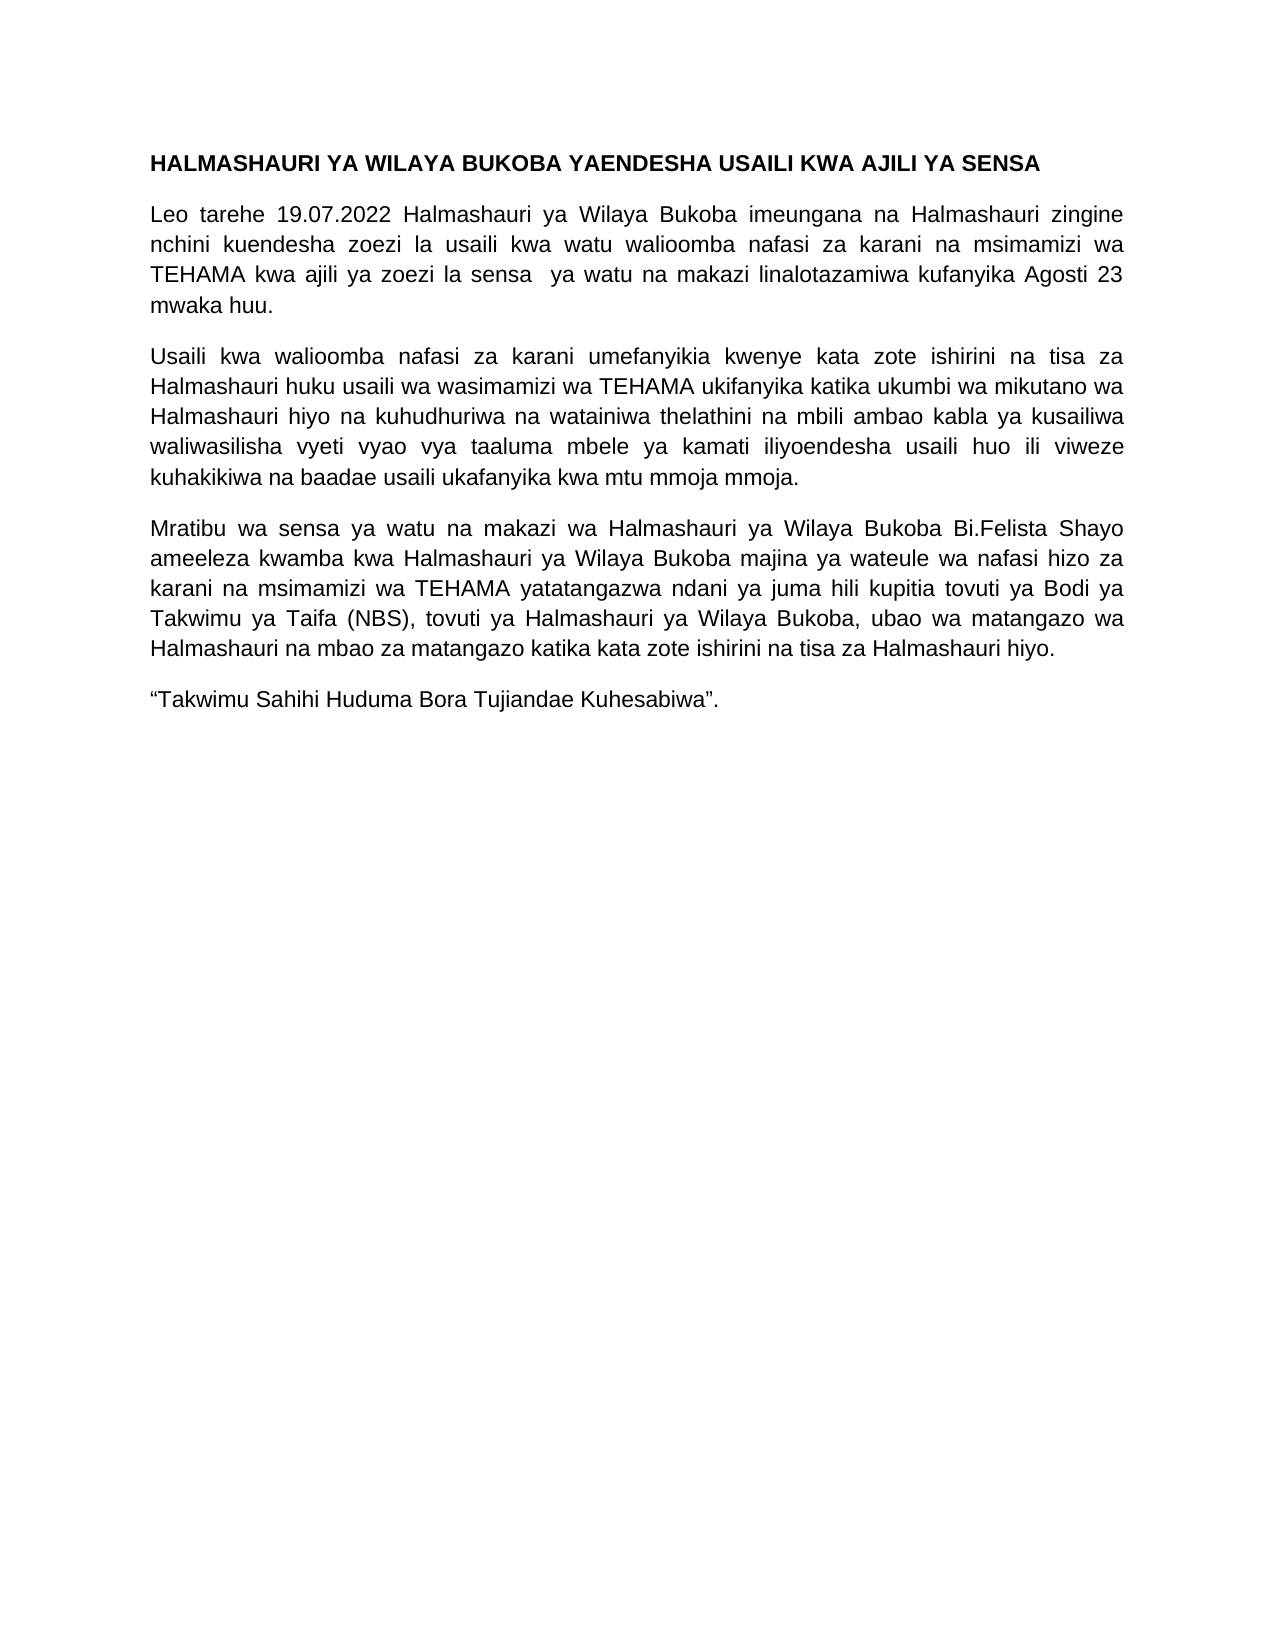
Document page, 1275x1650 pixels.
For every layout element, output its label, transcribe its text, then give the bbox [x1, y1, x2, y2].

text Usaili kwa walioomba nafasi za karani umefanyikia kwenye kata zote ishirini na tisa za Halmashauri huku usaili wa wasimamizi wa TEHAMA ukifanyika katika ukumbi wa mikutano wa Halmashauri hiyo na kuhudhuriwa na watainiwa thelathini na mbili ambao kabla ya kusailiwa waliwasilisha vyeti vyao vya taaluma mbele ya kamati iliyoendesha usaili huo ili viweze kuhakikiwa na baadae usaili ukafanyika kwa mtu mmoja mmoja. [150, 343, 1125, 490]
text “Takwimu Sahihi Huduma Bora Tujiandae Kuhesabiwa”. [150, 686, 1125, 713]
text Mratibu wa sensa ya watu na makazi wa Halmashauri ya Wilaya Bukoba Bi.Felista Shayo ameeleza kwamba kwa Halmashauri ya Wilaya Bukoba majina ya wateule wa nafasi hizo za karani na msimamizi wa TEHAMA yatatangazwa ndani ya juma hili kupitia tovuti ya Bodi ya Takwimu ya Taifa (NBS), tovuti ya Halmashauri ya Wilaya Bukoba, ubao wa matangazo wa Halmashauri na mbao za matangazo katika kata zote ishirini na tisa za Halmashauri hiyo. [150, 514, 1125, 662]
text HALMASHAURI YA WILAYA BUKOBA YAENDESHA USAILI KWA AJILI YA SENSA [150, 150, 1125, 176]
text Leo tarehe 19.07.2022 Halmashauri ya Wilaya Bukoba imeungana na Halmashauri zingine nchini kuendesha zoezi la usaili kwa watu walioomba nafasi za karani na msimamizi wa TEHAMA kwa ajili ya zoezi la sensa ya watu na makazi linalotazamiwa kufanyika Agosti 23 mwaka huu. [150, 201, 1125, 318]
